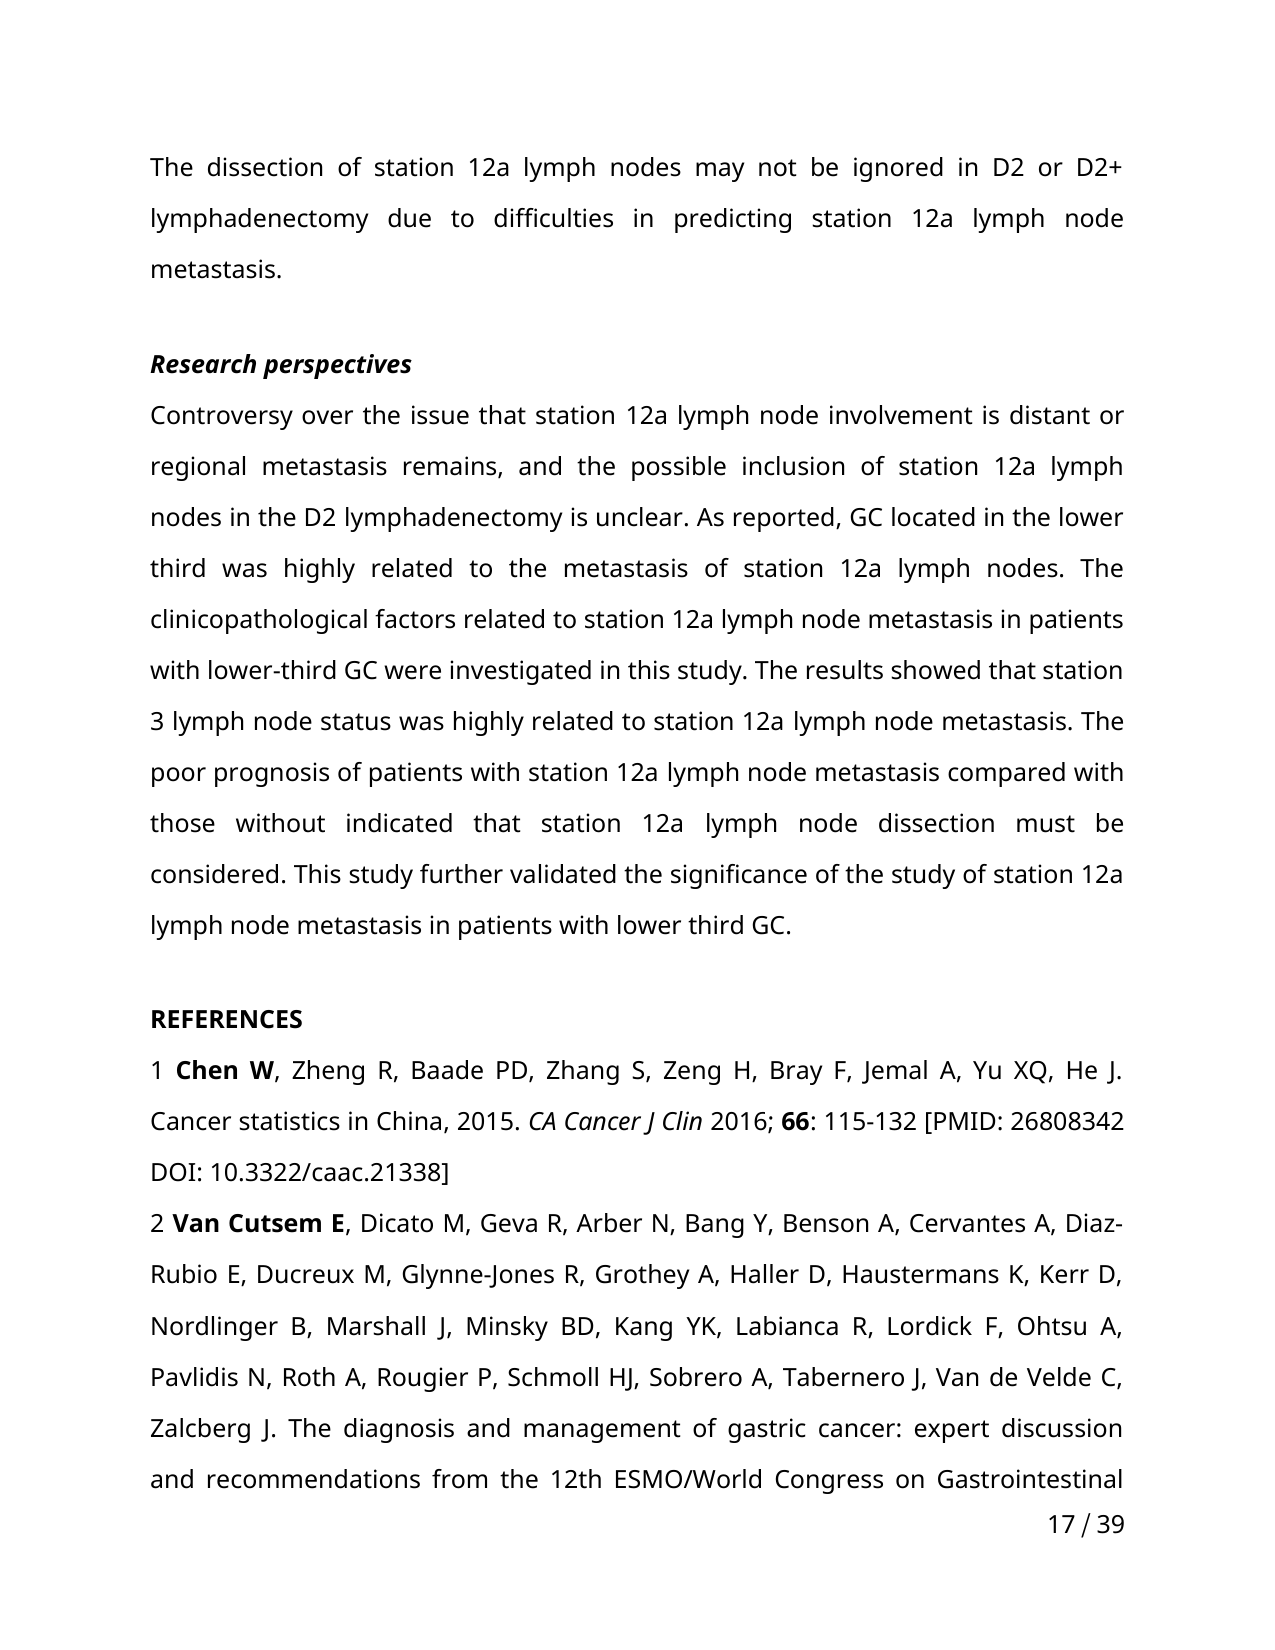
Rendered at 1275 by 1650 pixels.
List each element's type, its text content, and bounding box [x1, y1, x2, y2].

text The dissection of station 12a lymph nodes may not be ignored in D2 or D2+ lymphadenectomy due to difficulties in predicting station 12a lymph node metastasis. [150, 150, 1125, 286]
text Research perspectives [150, 346, 1125, 380]
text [150, 1206, 1125, 1495]
text REFERENCES [150, 1002, 1125, 1036]
text 1 Chen W, Zheng R, Baade PD, Zhang S, Zeng H, Bray F, Jemal A, Yu XQ, He J. Cancer statistics in China, 2015. CA Cancer J Clin 2016; 66: 115-132 [PMID: 26808342 DOI: 10.3322/caac.21338] [150, 1053, 1125, 1189]
text Controversy over the issue that station 12a lymph node involvement is distant or regional metastasis remains, and the possible inclusion of station 12a lymph nodes in the D2 lymphadenectomy is unclear. As reported, GC located in the lower third was highly related to the metastasis of station 12a lymph nodes. The clinicopathological factors related to station 12a lymph node metastasis in patients with lower-third GC were investigated in this study. The results showed that station 3 lymph node status was highly related to station 12a lymph node metastasis. The poor prognosis of patients with station 12a lymph node metastasis compared with those without indicated that station 12a lymph node dissection must be considered. This study further validated the significance of the study of station 12a lymph node metastasis in patients with lower third GC. [150, 397, 1125, 942]
